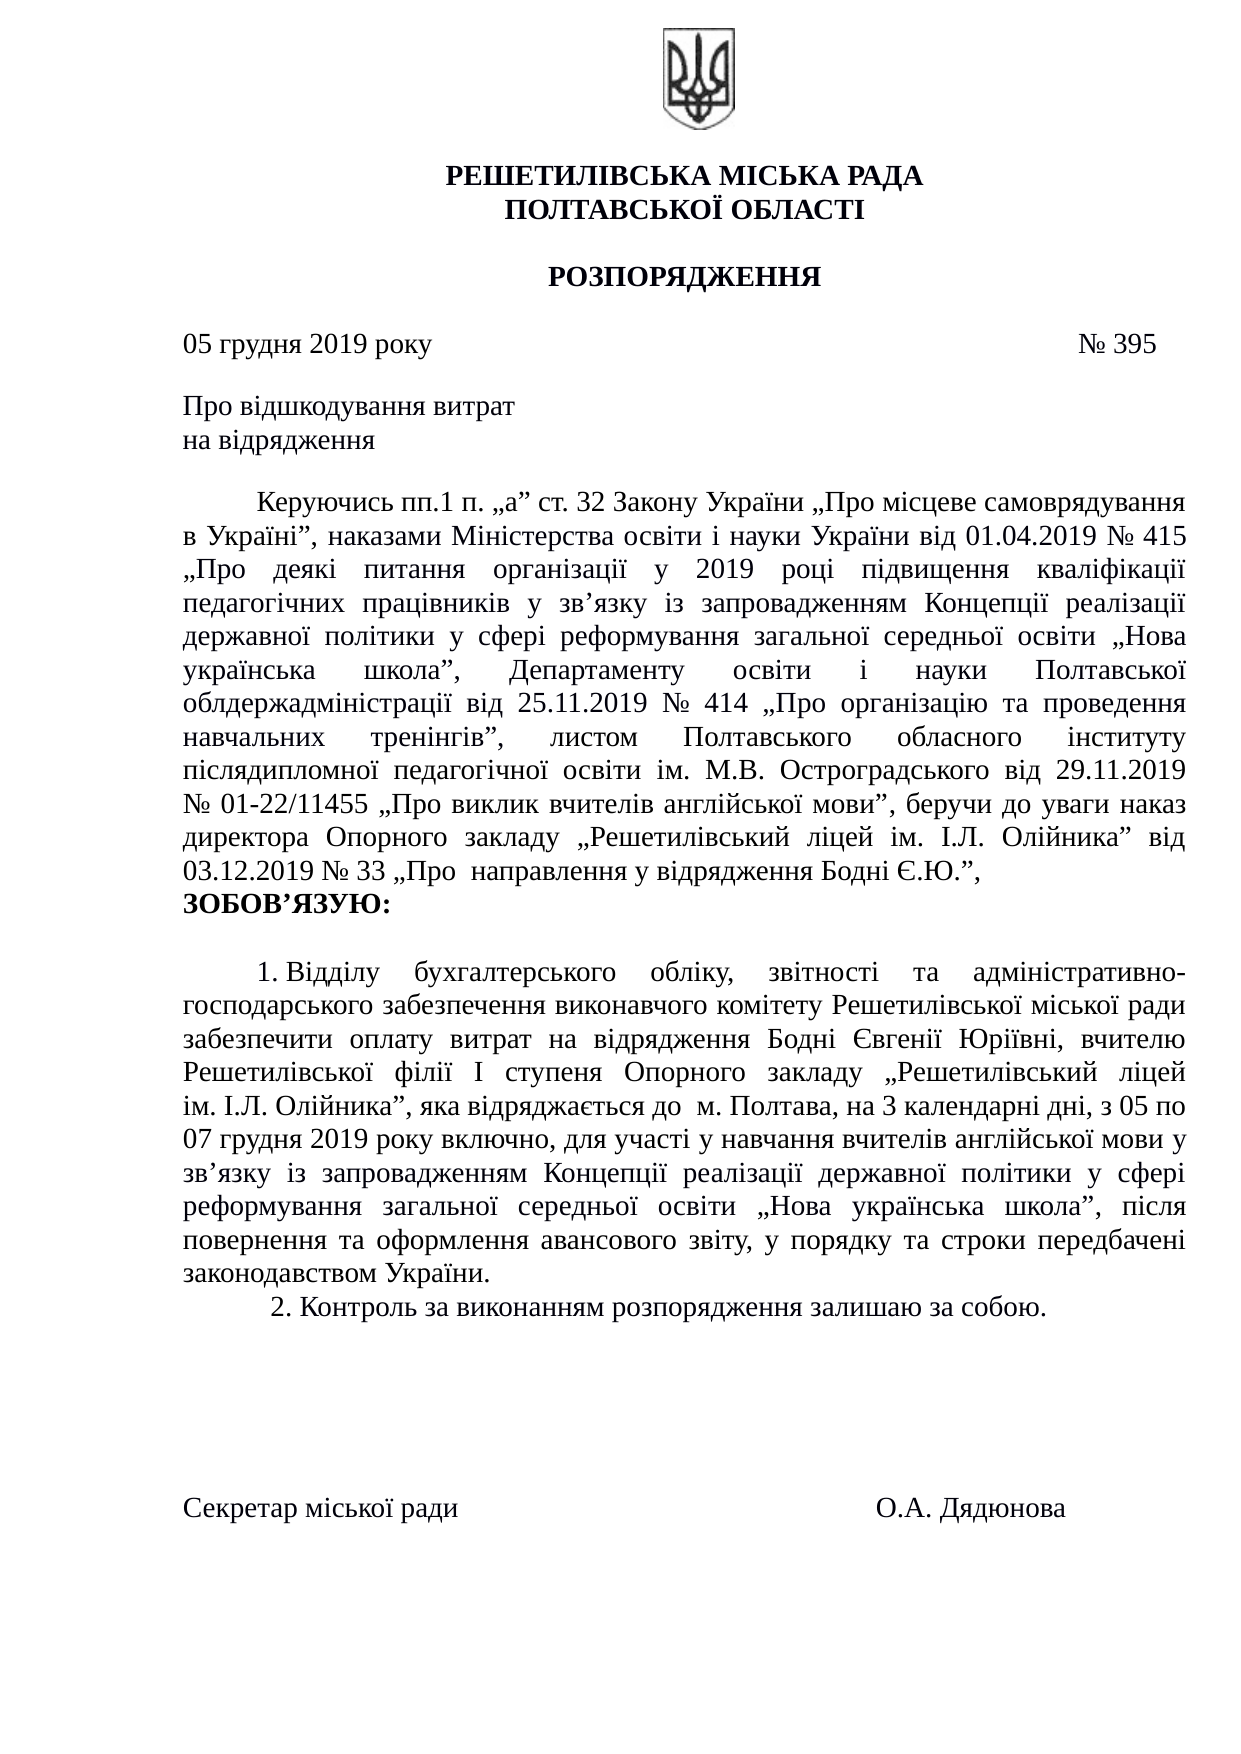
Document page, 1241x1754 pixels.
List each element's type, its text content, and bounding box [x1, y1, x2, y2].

text 05 грудня 2019 року № 395 [183, 326, 1187, 359]
text Керуючись пп.1 п. „а” ст. 32 Закону України „Про місцеве самоврядування в Україні”, наказами Міністерства освіти і науки України від 01.04.2019 № 415 „Про деякі питання організації у 2019 році підвищення кваліфікації педагогічних працівників у зв’язку із запровадженням Концепції реалізації державної політики у сфері реформування загальної середньої освіти „Нова українська школа”, Департаменту освіти і науки Полтавської облдержадміністрації від 25.11.2019 № 414 „Про організацію та проведення навчальних тренінгів”, листом Полтавського обласного інституту післядипломної педагогічної освіти ім. М.В. Остроградського від 29.11.2019 № 01-22/11455 „Про виклик вчителів англійської мови”, беручи до уваги наказ директора Опорного закладу „Решетилівський ліцей ім. І.Л. Олійника” від 03.12.2019 № 33 „Про направлення у відрядження Бодні Є.Ю.”, [183, 484, 1187, 887]
text 1. Відділу бухгалтерського обліку, звітності та адміністративно-господарського забезпечення виконавчого комітету Решетилівської міської ради забезпечити оплату витрат на відрядження Бодні Євгенії Юріївні, вчителю Решетилівської філії І ступеня Опорного закладу „Решетилівський ліцей ім. І.Л. Олійника”, яка відряджається до м. Полтава, на 3 календарні дні, з 05 по 07 грудня 2019 року включно, для участі у навчання вчителів англійської мови у зв’язку із запровадженням Концепції реалізації державної політики у сфері реформування загальної середньої освіти „Нова українська школа”, після повернення та оформлення авансового звіту, у порядку та строки передбачені законодавством України. [183, 954, 1187, 1289]
text ЗОБОВ’ЯЗУЮ: [183, 887, 1187, 920]
picture [663, 28, 735, 130]
text 2. Контроль за виконанням розпорядження залишаю за собою. [183, 1289, 1187, 1323]
text ПОЛТАВСЬКОЇ ОБЛАСТІ [183, 192, 1187, 225]
text РЕШЕТИЛІВСЬКА МІСЬКА РАДА [183, 158, 1187, 192]
text Секретар міської ради О.А. Дядюнова [183, 1490, 1187, 1524]
text РОЗПОРЯДЖЕННЯ [183, 259, 1187, 292]
table_header Про відшкодування витрат на відрядження [176, 388, 667, 455]
